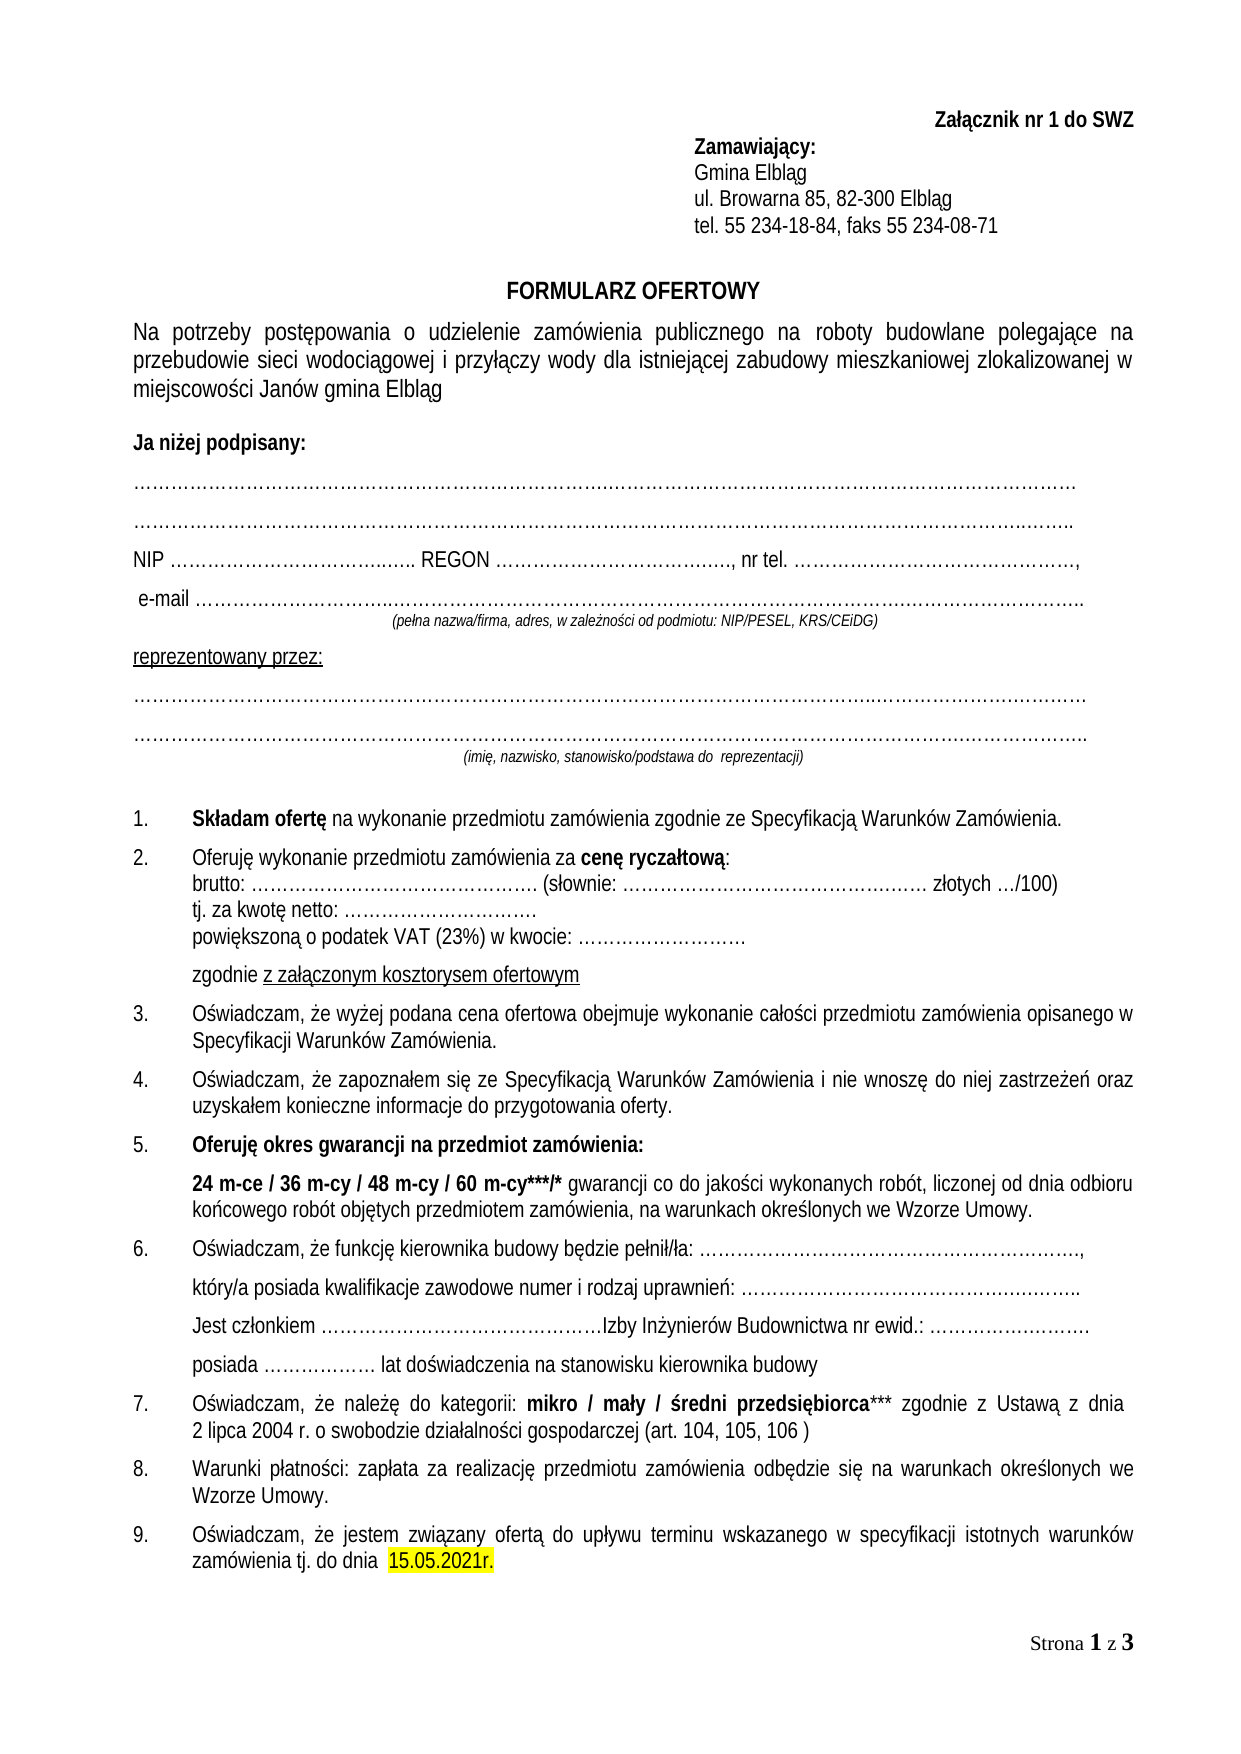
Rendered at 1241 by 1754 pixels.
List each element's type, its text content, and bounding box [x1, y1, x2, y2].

text e-mail …………………………..……………………………………………………………………….……………………….. [133, 584, 1134, 611]
text Ja niżej podpisany: [133, 429, 1134, 456]
text FORMULARZ OFERTOWY [133, 276, 1134, 304]
text tj. za kwotę netto: …………………………. [192, 896, 1134, 923]
text (imię, nazwisko, stanowisko/podstawa do reprezentacji) [133, 747, 1134, 766]
text Gmina Elbląg [694, 159, 1134, 185]
list posiada ……………… lat doświadczenia na stanowisku kierownika budowy [192, 1351, 1134, 1378]
text (pełna nazwa/firma, adres, w zależności od podmiotu: NIP/PESEL, KRS/CEiDG) [133, 611, 1134, 630]
list Oświadczam, że jestem związany ofertą do upływu terminu wskazanego w specyfikacji istotnych warunków zamówienia tj. do dnia 15.05.2021r. [133, 1521, 1134, 1573]
text Załącznik nr 1 do SWZ [694, 106, 1134, 133]
text Zamawiający: [694, 133, 1134, 159]
text reprezentowany przez: [133, 643, 1134, 669]
list Oferuję wykonanie przedmiotu zamówienia za cenę ryczałtową: [133, 843, 1134, 870]
text ………………………………………………………………….………………………………………………………………… [133, 468, 1134, 494]
text Na potrzeby postępowania o udzielenie zamówienia publicznego na roboty budowlane polegające na przebudowie sieci wodociągowej i przyłączy wody dla istniejącej zabudowy mieszkaniowej zlokalizowanej w miejscowości Janów gmina Elbląg [133, 317, 1134, 403]
text …………………………………………………………………………………………………………………….……………….. [133, 720, 1134, 747]
text powiększoną o podatek VAT (23%) w kwocie: ……………………… [192, 923, 1134, 949]
list Składam ofertę na wykonanie przedmiotu zamówienia zgodnie ze Specyfikacją Warunków Zamówienia. [133, 805, 1134, 831]
text ………………………………………………………………………………………………………..………………….………… [133, 681, 1134, 708]
text który/a posiada kwalifikacje zawodowe numer i rodzaj uprawnień: …………………………………….….…….. [192, 1274, 1134, 1300]
text 24 m-ce / 36 m-cy / 48 m-cy / 60 m-cy***/* gwarancji co do jakości wykonanych robót, liczonej od dnia odbioru końcowego robót objętych przedmiotem zamówienia, na warunkach określonych we Wzorze Umowy. [192, 1169, 1134, 1222]
text zgodnie z załączonym kosztorysem ofertowym [192, 961, 1134, 988]
text NIP ……………………………..….. REGON …………………………….…., nr tel. ………………………………………, [133, 546, 1134, 572]
list Oświadczam, że zapoznałem się ze Specyfikacją Warunków Zamówienia i nie wnoszę do niej zastrzeżeń oraz uzyskałem konieczne informacje do przygotowania oferty. [133, 1066, 1134, 1118]
list Oświadczam, że wyżej podana cena ofertowa obejmuje wykonanie całości przedmiotu zamówienia opisanego w Specyfikacji Warunków Zamówienia. [133, 1000, 1134, 1053]
text brutto: ………………………………………. (słownie: …………………………………….…… złotych …/100) [192, 870, 1134, 896]
list Warunki płatności: zapłata za realizację przedmiotu zamówienia odbędzie się na warunkach określonych we Wzorze Umowy. [133, 1455, 1134, 1508]
text Jest członkiem ………………………………………Izby Inżynierów Budownictwa nr ewid.: …………….………. [192, 1312, 1134, 1339]
text ul. Browarna 85, 82-300 Elbląg [694, 185, 1134, 212]
list Oferuję okres gwarancji na przedmiot zamówienia: [133, 1131, 1134, 1157]
text tel. 55 234-18-84, faks 55 234-08-71 [694, 212, 1134, 238]
text ……………………………………………………………………………………………………………………………..…….. [133, 507, 1134, 533]
list Oświadczam, że funkcję kierownika budowy będzie pełnił/ła: ……………………………………………………., [133, 1235, 1134, 1261]
list Oświadczam, że należę do kategorii: mikro / mały / średni przedsiębiorca*** zgodnie z Ustawą z dnia 2 lipca 2004 r. o swobodzie działalności gospodarczej (art. 104, 105, 106 ) [133, 1390, 1134, 1443]
